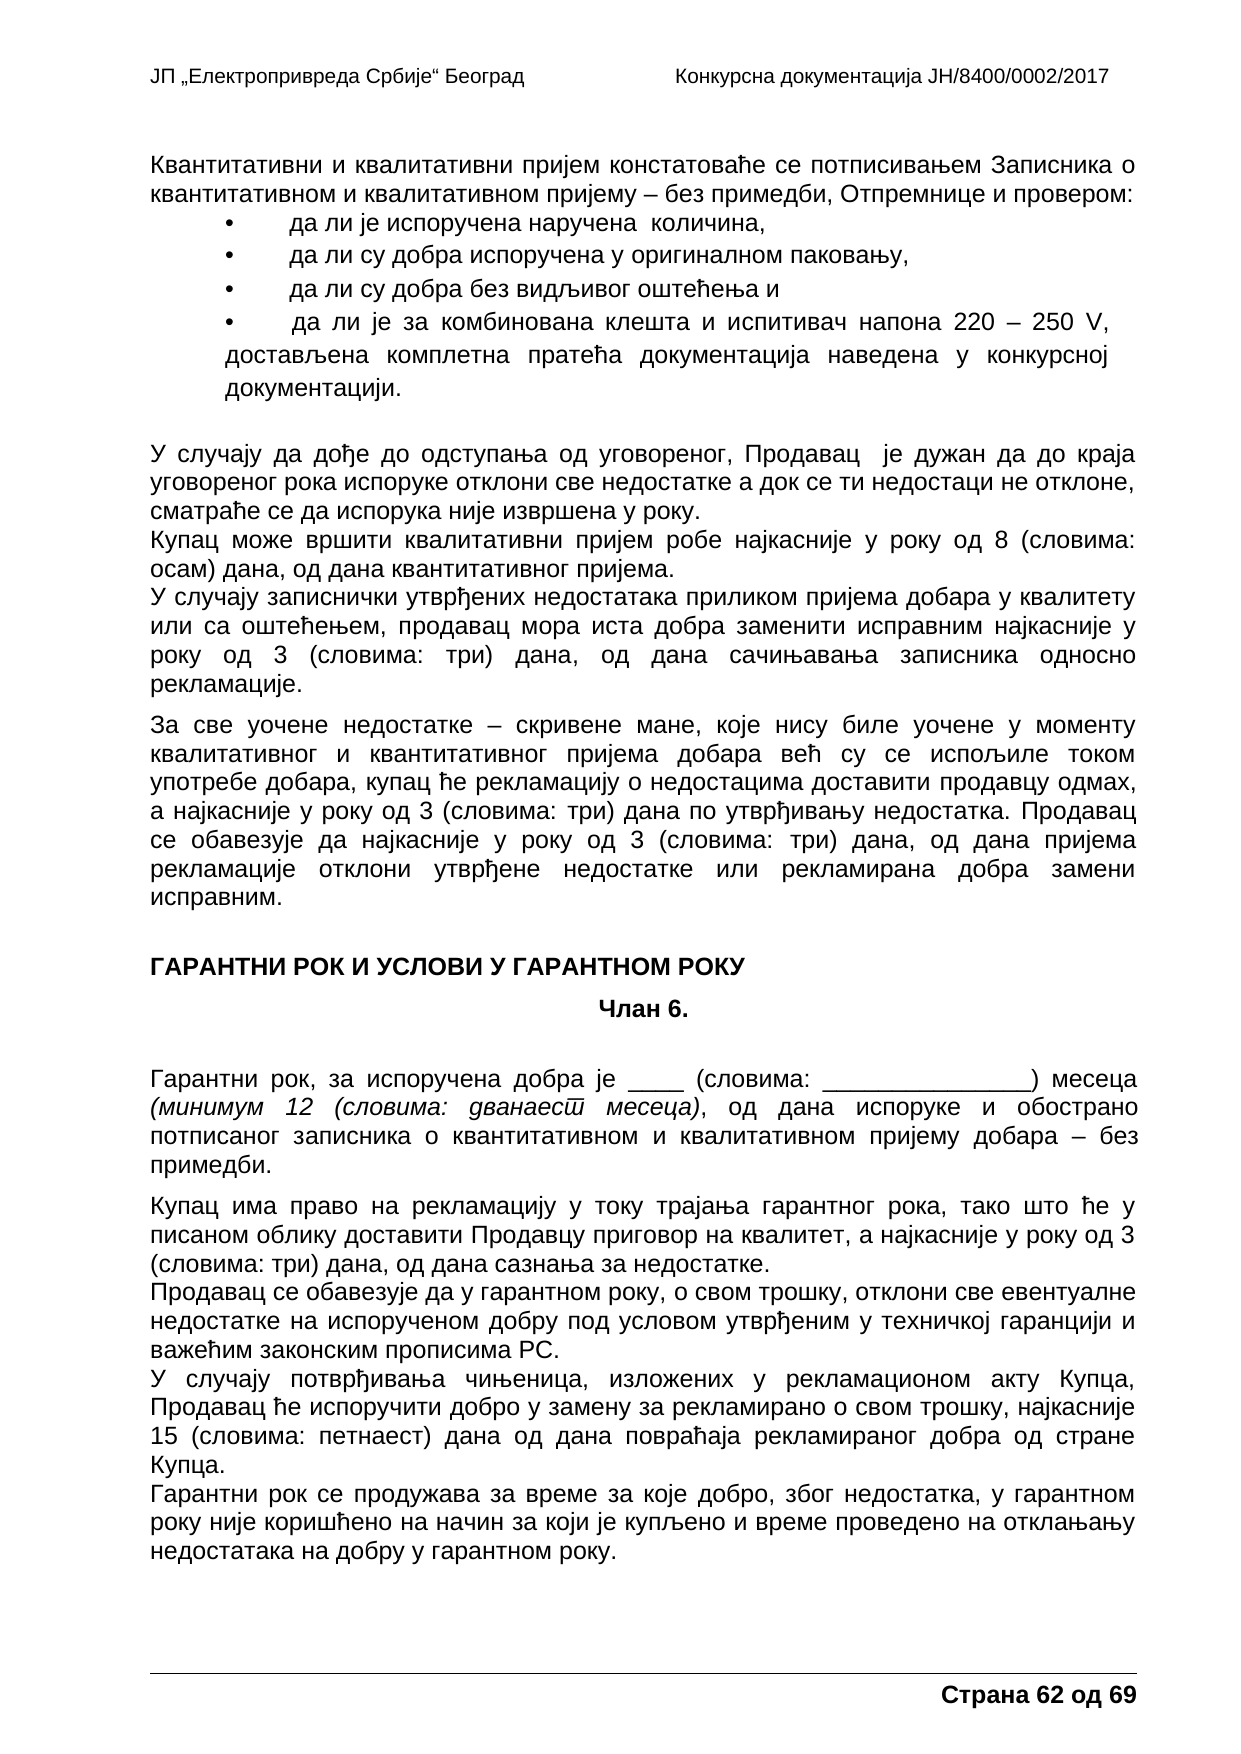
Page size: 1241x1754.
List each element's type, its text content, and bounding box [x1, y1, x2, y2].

text Члан 6. [150, 994, 1137, 1022]
text Квантитативни и квалитативни пријем констатоваће се потписивањем Записника о квантитативном и квалитативном пријему – без примедби, Отпремнице и провером: [150, 150, 1137, 207]
text ГАРАНТНИ РОК И УСЛОВИ У ГАРАНТНОМ РОКУ [150, 952, 1137, 981]
text Гарантни рок се продужава за време за које добро, због недостатка, у гарантном року није коришћено на начин за који је купљено и време проведено на отклањању недостатака на добру у гарантном року. [150, 1479, 1137, 1565]
text У случају записнички утврђених недостатака приликом пријема добара у квалитету или са оштећењем, продавац мора иста добра заменити исправним најкасније у року од 3 (словима: три) дана, од дана сачињавања записника односно рекламације. [150, 582, 1137, 697]
text Купац има право на рекламацију у току трајања гарантног рока, тако што ће у писаном облику доставити Продавцу приговор на квалитет, а најкасније у року од 3 (словима: три) дана, од дана сазнања за недостатке. [150, 1191, 1137, 1277]
text За све уочене недостатке – скривене мане, које нису биле уочене у моменту квалитативног и квантитативног пријема добара већ су се испољиле током употребе добара, купац ће рекламацију о недостацима доставити продавцу одмах, а најкасније у року од 3 (словима: три) дана по утврђивању недостатка. Продавац се обавезује да најкасније у року од 3 (словима: три) дана, од дана пријема рекламације отклони утврђене недостатке или рекламирана добра замени исправним. [150, 710, 1137, 911]
text • да ли је испоручена наручена количина, [225, 207, 1137, 236]
text Купац може вршити квалитативни пријем робе најкасније у року од 8 (словима: осам) дана, од дана квантитативног пријема. [150, 525, 1137, 582]
text • да ли су добра испоручена у оригиналном паковању, [225, 241, 1137, 269]
text У случају да дође до одступања од уговореног, Продавац је дужан да до краја уговореног рока испоруке отклони све недостатке а док се ти недостаци не отклоне, сматраће се да испорука није извршена у року. [150, 439, 1137, 525]
text Продавац се обавезује да у гарантном року, о свом трошку, отклони све евентуалне недостатке на испорученом добру под условом утврђеним у техничкој гаранцији и важећим законским прописима РС. [150, 1277, 1137, 1364]
text • да ли су добра без видљивог оштећења и [225, 273, 1137, 302]
text • да ли је за комбинована клешта и испитивач напона 220 – 250 V, достављена комплетна пратећа документација наведена у конкурсној документацији. [225, 307, 1109, 401]
subtitle Гарантни рок, за испоручена добра је ____ (словима: _______________) месеца (минимум 12 (словима: дванаест месеца), од дана испоруке и обострано потписаног записника о квантитативном и квалитативном пријему добара – без примедби. [150, 1064, 1139, 1179]
text У случају потврђивања чињеница, изложених у рекламационом акту Купца, Продавац ће испоручити добро у замену за рекламирано о свом трошку, најкасније 15 (словима: петнаест) дана од дана повраћаја рекламираног добра од стране Купца. [150, 1364, 1137, 1479]
